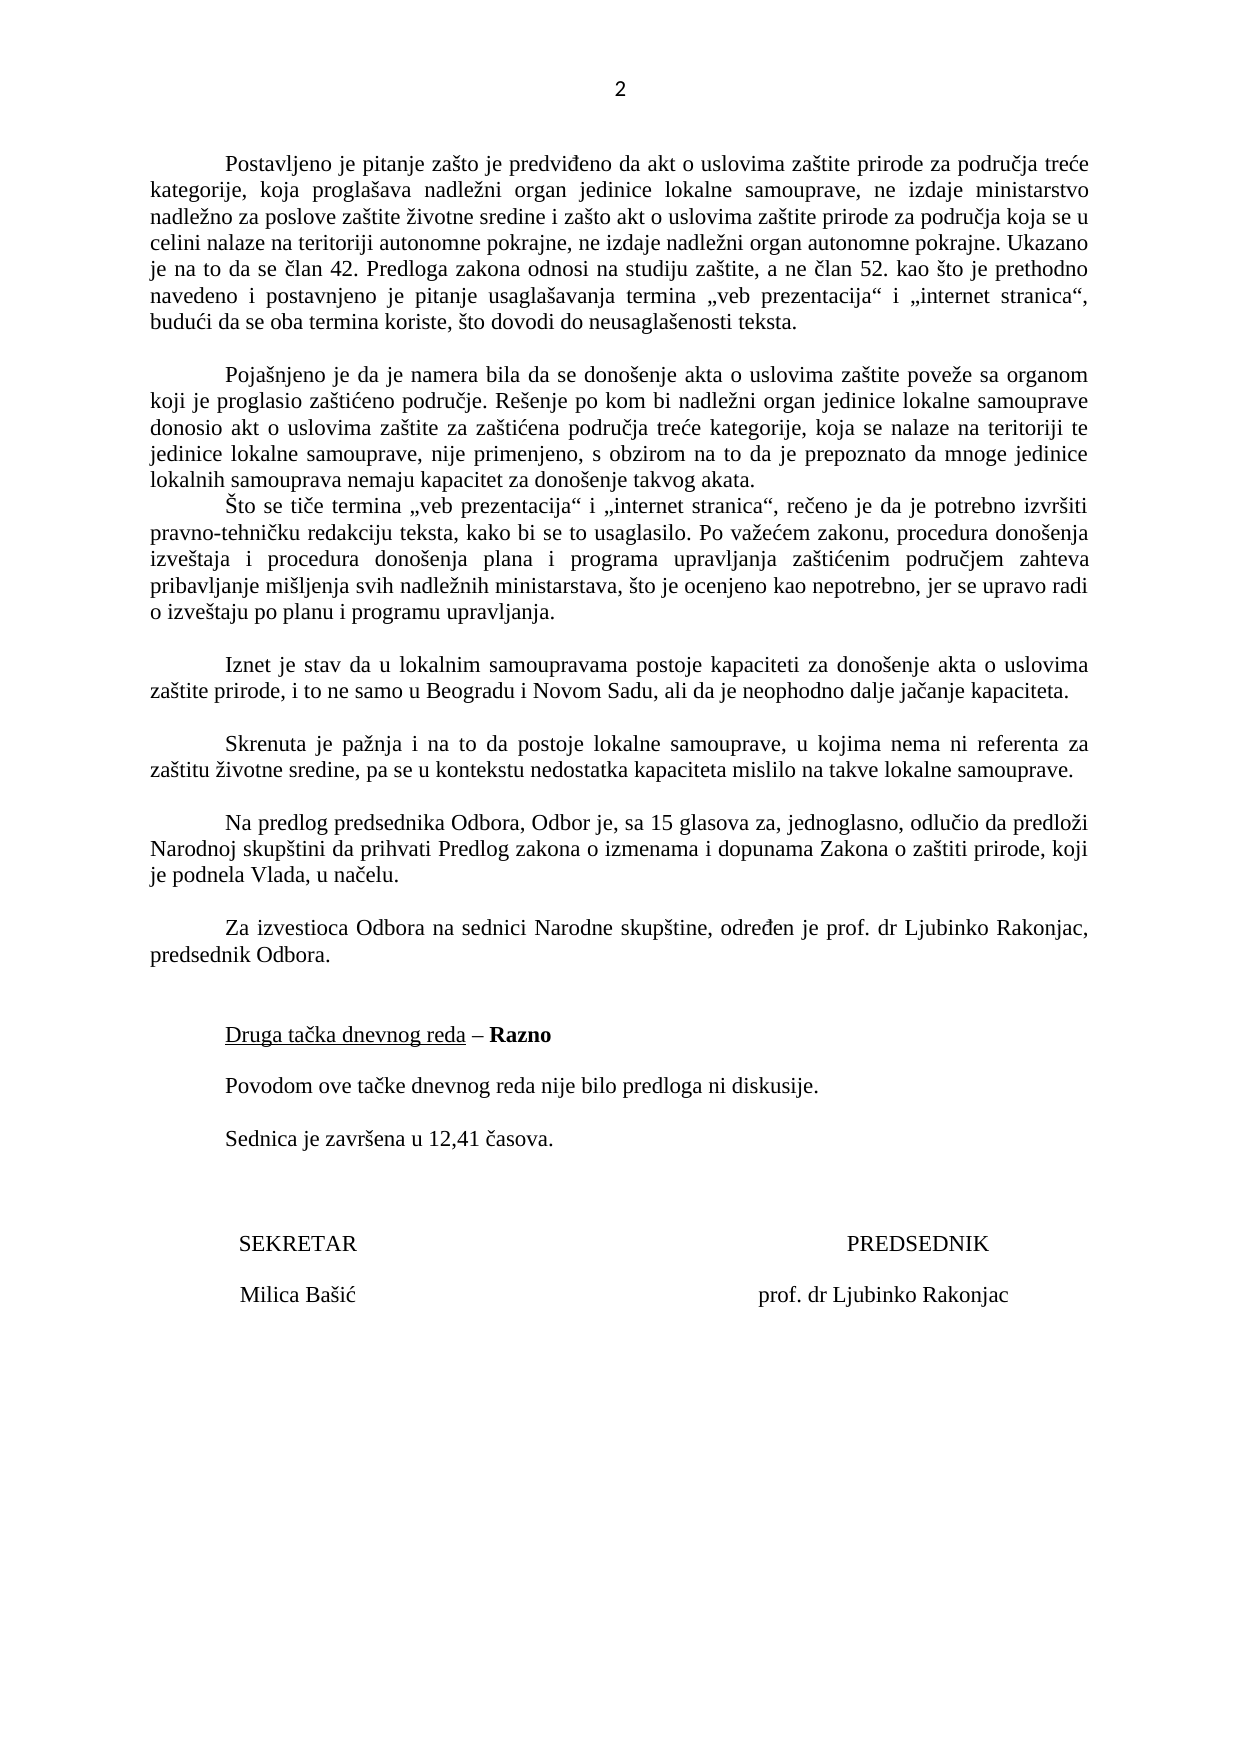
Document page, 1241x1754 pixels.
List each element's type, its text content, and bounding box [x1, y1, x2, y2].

text Iznet je stav da u lokalnim samoupravama postoje kapaciteti za donošenje akta o uslovima zaštite prirode, i to ne samo u Beogradu i Novom Sadu, ali da je neophodno dalje jačanje kapaciteta. [150, 651, 1090, 703]
text Povodom ove tačke dnevnog reda nije bilo predloga ni diskusije. [150, 1072, 1090, 1099]
text SEKRETAR PREDSEDNIK [150, 1231, 1090, 1257]
text Postavljeno je pitanje zašto je predviđeno da akt o uslovima zaštite prirode za područja treće kategorije, koja proglašava nadležni organ jedinice lokalne samouprave, ne izdaje ministarstvo nadležno za poslove zaštite životne sredine i zašto akt o uslovima zaštite prirode za područja koja se u celini nalaze na teritoriji autonomne pokrajne, ne izdaje nadležni organ autonomne pokrajne. Ukazano je na to da se član 42. Predloga zakona odnosi na studiju zaštite, a ne član 52. kao što je prethodno navedeno i postavnjeno je pitanje usaglašavanja termina „veb prezentacija“ i „internet stranica“, budući da se oba termina koriste, što dovodi do neusaglašenosti teksta. [150, 150, 1090, 334]
text Na predlog predsednika Odbora, Odbor je, sa 15 glasova za, jednoglasno, odlučio da predloži Narodnoj skupštini da prihvati Predlog zakona o izmenama i dopunama Zakona o zaštiti prirode, koji je podnela Vlada, u načelu. [150, 809, 1090, 888]
text Skrenuta je pažnja i na to da postoje lokalne samouprave, u kojima nema ni referenta za zaštitu životne sredine, pa se u kontekstu nedostatka kapaciteta mislilo na takve lokalne samouprave. [150, 730, 1090, 782]
text Za izvestioca Odbora na sednici Narodne skupštine, određen je prof. dr Ljubinko Rakonjac, predsednik Odbora. [150, 914, 1090, 967]
text Druga tačka dnevnog reda – Razno [150, 1021, 1090, 1048]
text Pojašnjeno je da je namera bila da se donošenje akta o uslovima zaštite poveže sa organom koji je proglasio zaštićeno područje. Rešenje po kom bi nadležni organ jedinice lokalne samouprave donosio akt o uslovima zaštite za zaštićena područja treće kategorije, koja se nalaze na teritoriji te jedinice lokalne samouprave, nije primenjeno, s obzirom na to da je prepoznato da mnoge jedinice lokalnih samouprava nemaju kapacitet za donošenje takvog akata. [150, 361, 1090, 493]
text Što se tiče termina „veb prezentacija“ i „internet stranica“, rečeno je da je potrebno izvršiti pravno-tehničku redakciju teksta, kako bi se to usaglasilo. Po važećem zakonu, procedura donošenja izveštaja i procedura donošenja plana i programa upravljanja zaštićenim područjem zahteva pribavljanje mišljenja svih nadležnih ministarstava, što je ocenjeno kao nepotrebno, jer se upravo radi o izveštaju po planu i programu upravljanja. [150, 493, 1090, 624]
text Sednica je završena u 12,41 časova. [150, 1125, 1090, 1151]
text Milica Bašić prof. dr Ljubinko Rakonjac [150, 1282, 1090, 1308]
